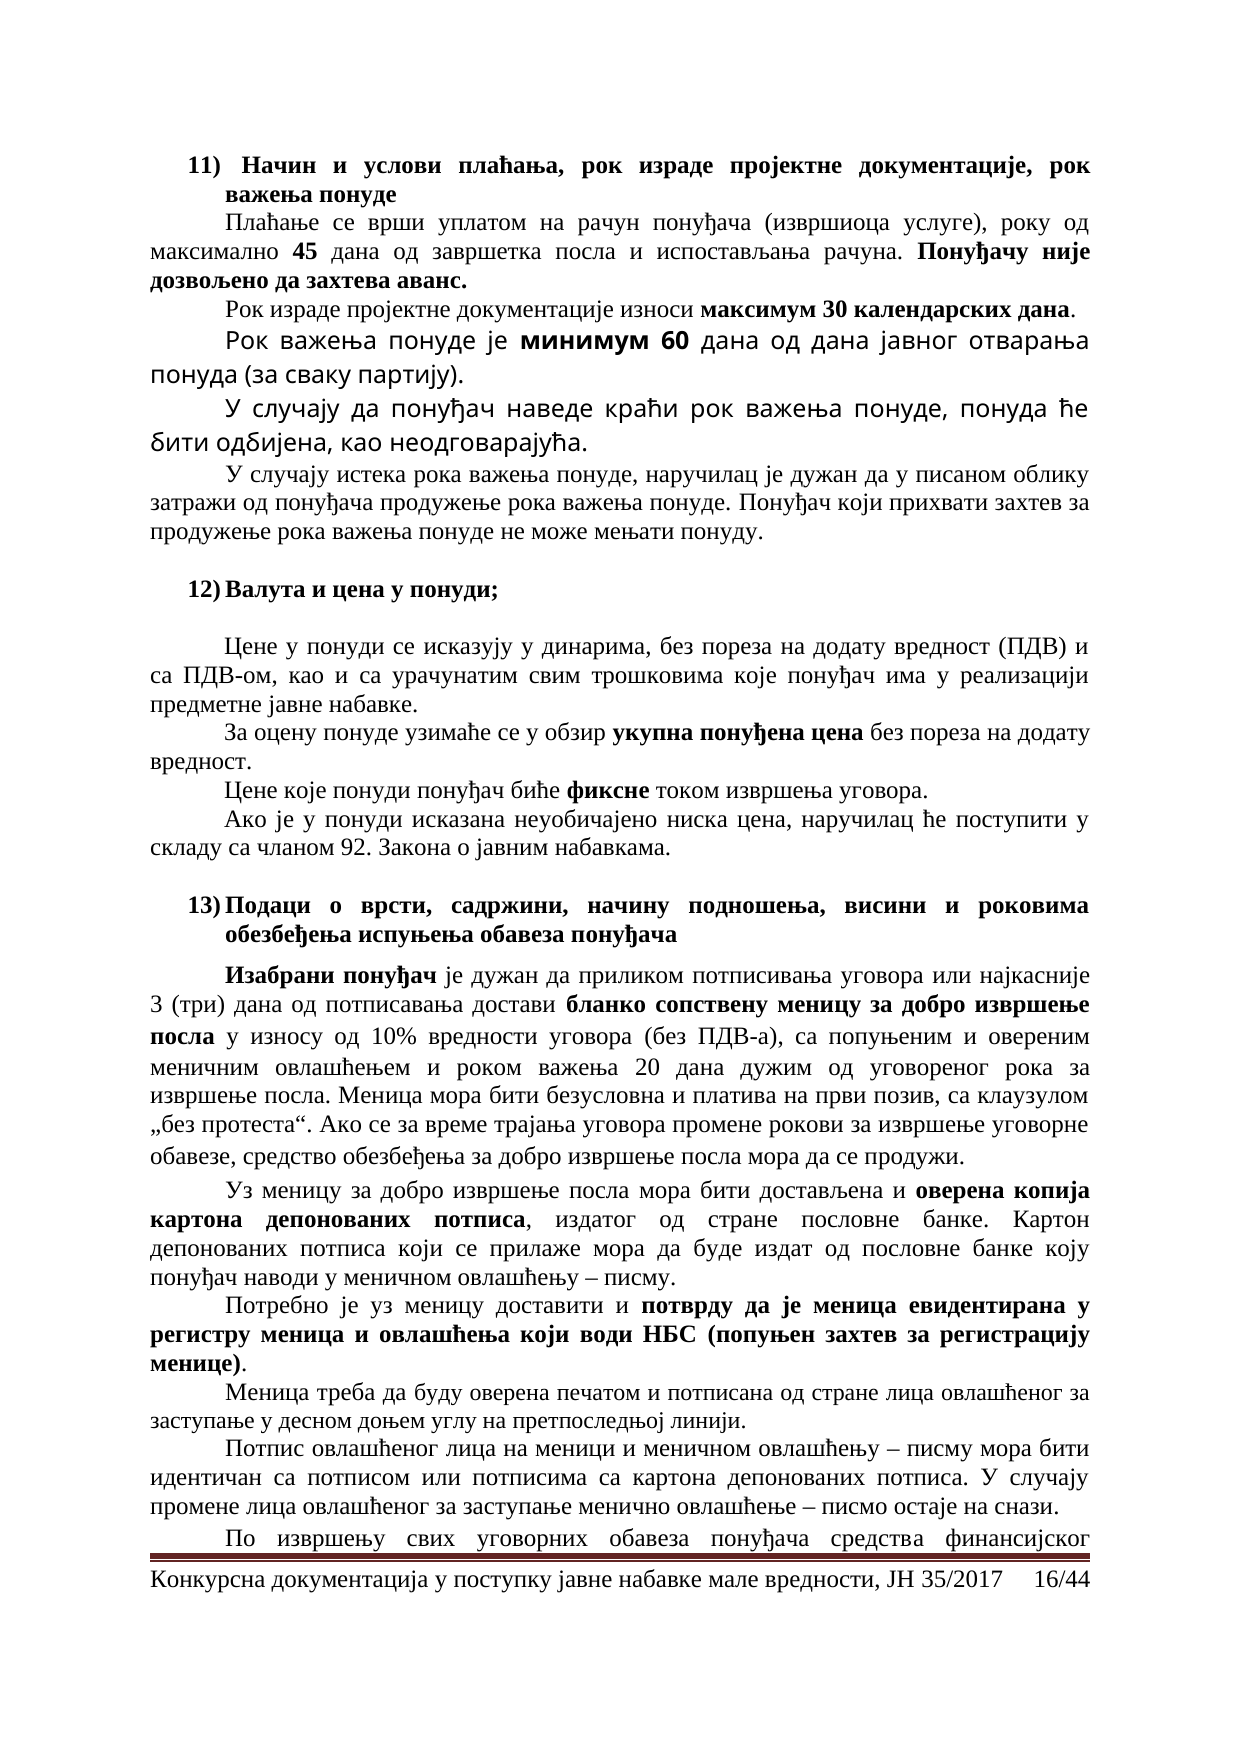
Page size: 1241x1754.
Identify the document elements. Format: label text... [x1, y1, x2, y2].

text Плаћање се врши уплатом на рачун понуђача (извршиоца услуге), року од максимално 45 дана од завршетка посла и испостављања рачуна. Понуђачу није дозвољено да захтева аванс. [150, 207, 1090, 294]
list Подаци о врсти, садржини, начину подношења, висини и роковима обезбеђења испуњења обавеза понуђача [187, 890, 1090, 947]
text Меница треба да буду оверена печатом и потписана од стране лица овлашћеног за заступање у десном доњем углу на претпоследњој линији. [150, 1377, 1090, 1433]
text Потребно је уз меницу доставити и потврду да је меница евидентирана у регистру меница и овлашћења који води НБС (попуњен захтев за регистрацију менице). [150, 1291, 1090, 1377]
list Изабрани понуђач је дужан да приликом потписивања уговора или најкасније 3 (три) дана од потписавања достави бланко сопствену меницу за добро извршење посла у износу од 10% вредности уговора (без ПДВ-а), са попуњеним и овереним меничним овлашћењем и роком важења 20 дана дужим од уговореног рока за извршење посла. Меница мора бити безусловна и платива на први позив, са клаузулом „без протеста“. Ако се за време трајања уговора промене рокови за извршење уговорне обавезе, средство обезбеђења за добро извршење посла мора да се продужи. [150, 960, 1090, 1172]
text Рок важења понуде је минимум 60 дана од дана јавног отварања понуда (за сваку партију). [150, 322, 1090, 391]
text Цене у понуди се исказују у динарима, без пореза на додату вредност (ПДВ) и са ПДВ-ом, као и са урачунатим свим трошковима које понуђач има у реализацији предметне јавне набавке. [150, 631, 1090, 717]
list Валута и цена у понуди; [187, 574, 1090, 602]
text Ако је у понуди исказана неуобичајено ниска цена, наручилац ће поступити у складу са чланом 92. Закона о јавним набавкама. [150, 804, 1090, 861]
list Начин и услови плаћања, рок израде пројектне документације, рок важења понуде [187, 150, 1090, 207]
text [150, 1523, 1090, 1552]
text Рок израде пројектне документације износи максимум 30 календарских дана. [150, 294, 1090, 322]
text У случају да понуђач наведе краћи рок важења понуде, понуда ће бити одбијена, као неодговарајућа. [150, 391, 1090, 459]
text За оцену понуде узимаће се у обзир укупна понуђена цена без пореза на додату вредност. [150, 717, 1090, 775]
text У случају истека рока важења понуде, наручилац је дужан да у писаном облику затражи од понуђача продужење рока важења понуде. Понуђач који прихвати захтев за продужење рока важења понуде не може мењати понуду. [150, 459, 1090, 545]
text Потпис овлашћеног лица на меници и меничном овлашћењу – писму мора бити идентичан са потписом или потписима са картона депонованих потписа. У случају промене лица овлашћеног за заступање менично овлашћење – писмо остаје на снази. [150, 1433, 1090, 1519]
text Цене које понуди понуђач биће фиксне током извршења уговора. [150, 775, 1090, 804]
text Уз меницу за добро извршење посла мора бити достављена и оверена копија картона депонованих потписа, издатог од стране пословне банке. Картон депонованих потписа који се прилаже мора да буде издат од пословне банке коју понуђач наводи у меничном овлашћењу – писму. [150, 1176, 1090, 1291]
